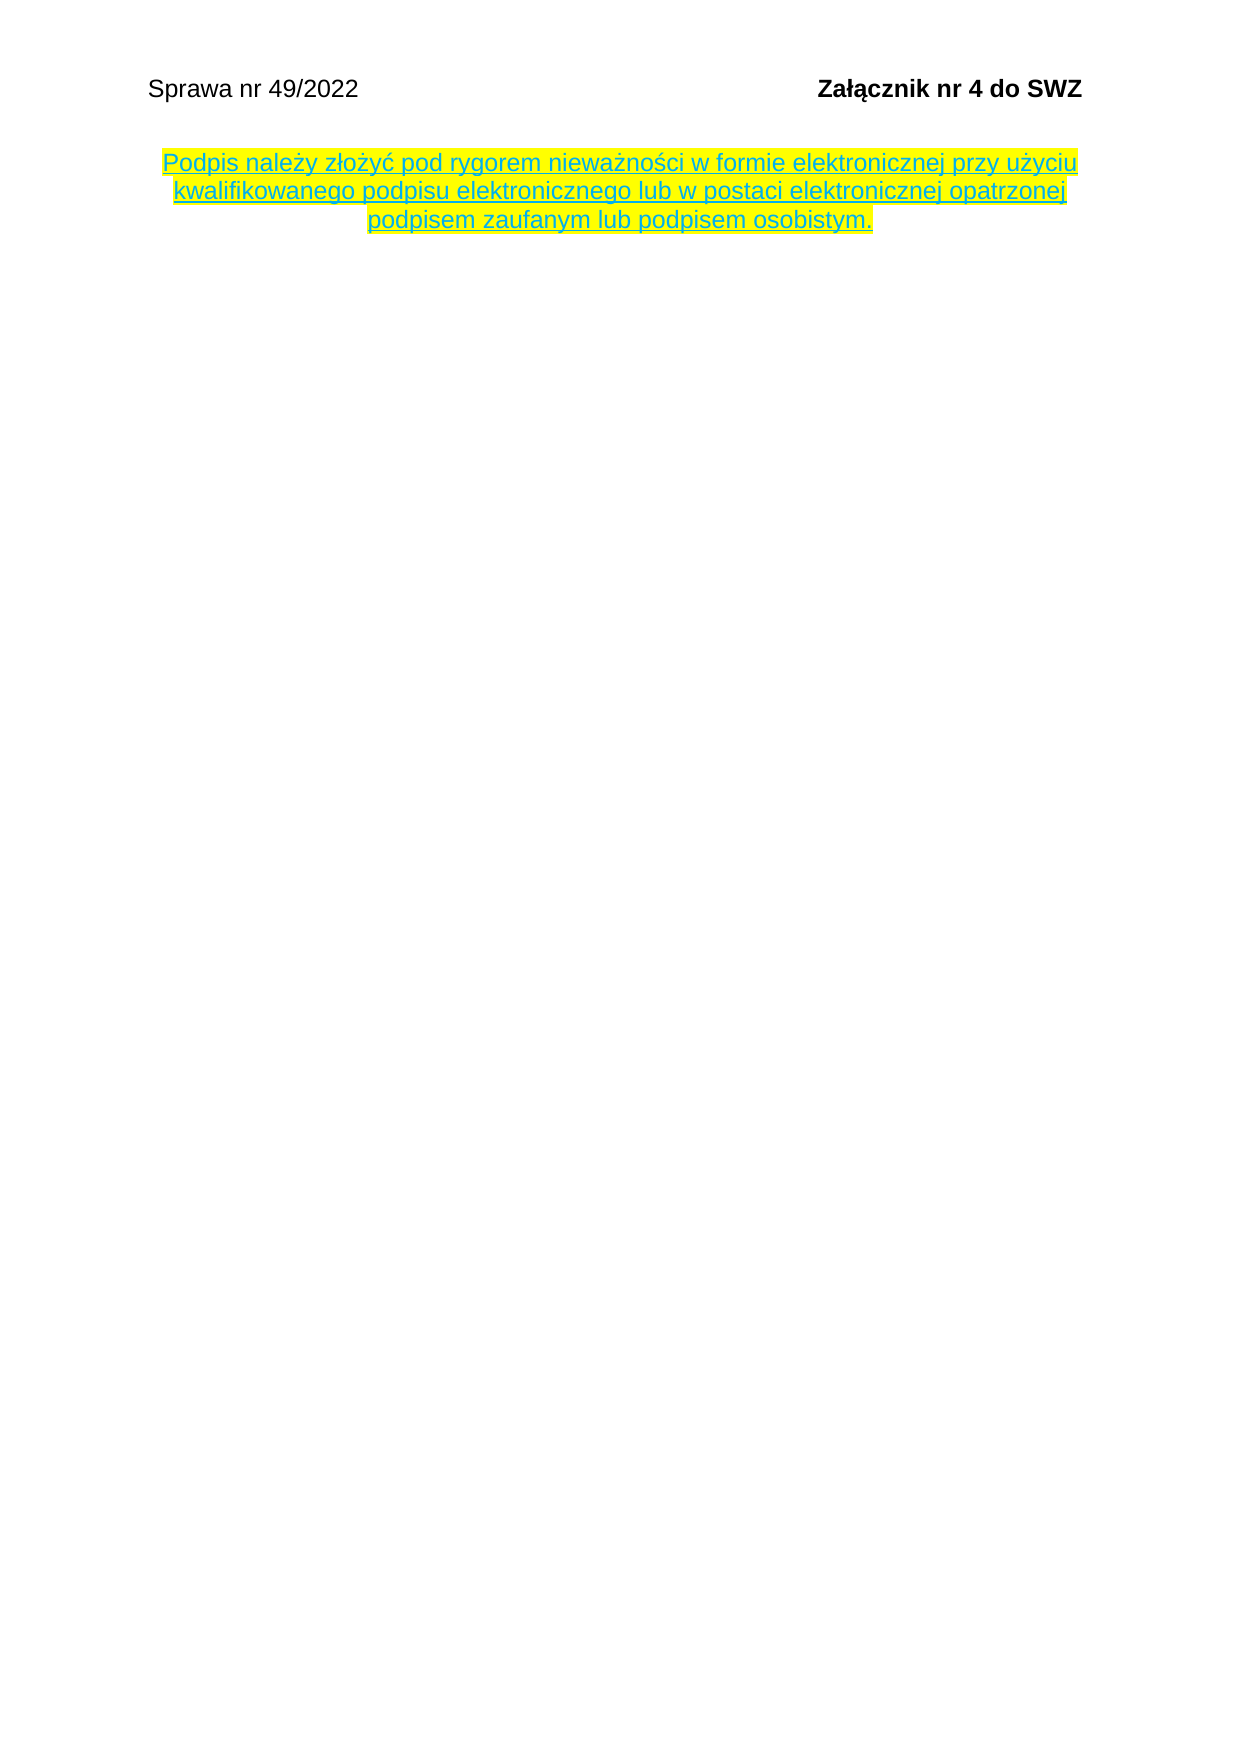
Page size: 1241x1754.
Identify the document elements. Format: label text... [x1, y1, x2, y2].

text Podpis należy złożyć pod rygorem nieważności w formie elektronicznej przy użyciu kwalifikowanego podpisu elektronicznego lub w postaci elektronicznej opatrzonej podpisem zaufanym lub podpisem osobistym. [873, 148, 1093, 234]
text Podpis należy złożyć pod rygorem nieważności w formie elektronicznej przy użyciu kwalifikowanego podpisu elektronicznego lub w postaci elektronicznej opatrzonej podpisem zaufanym lub podpisem osobistym. [148, 148, 367, 234]
